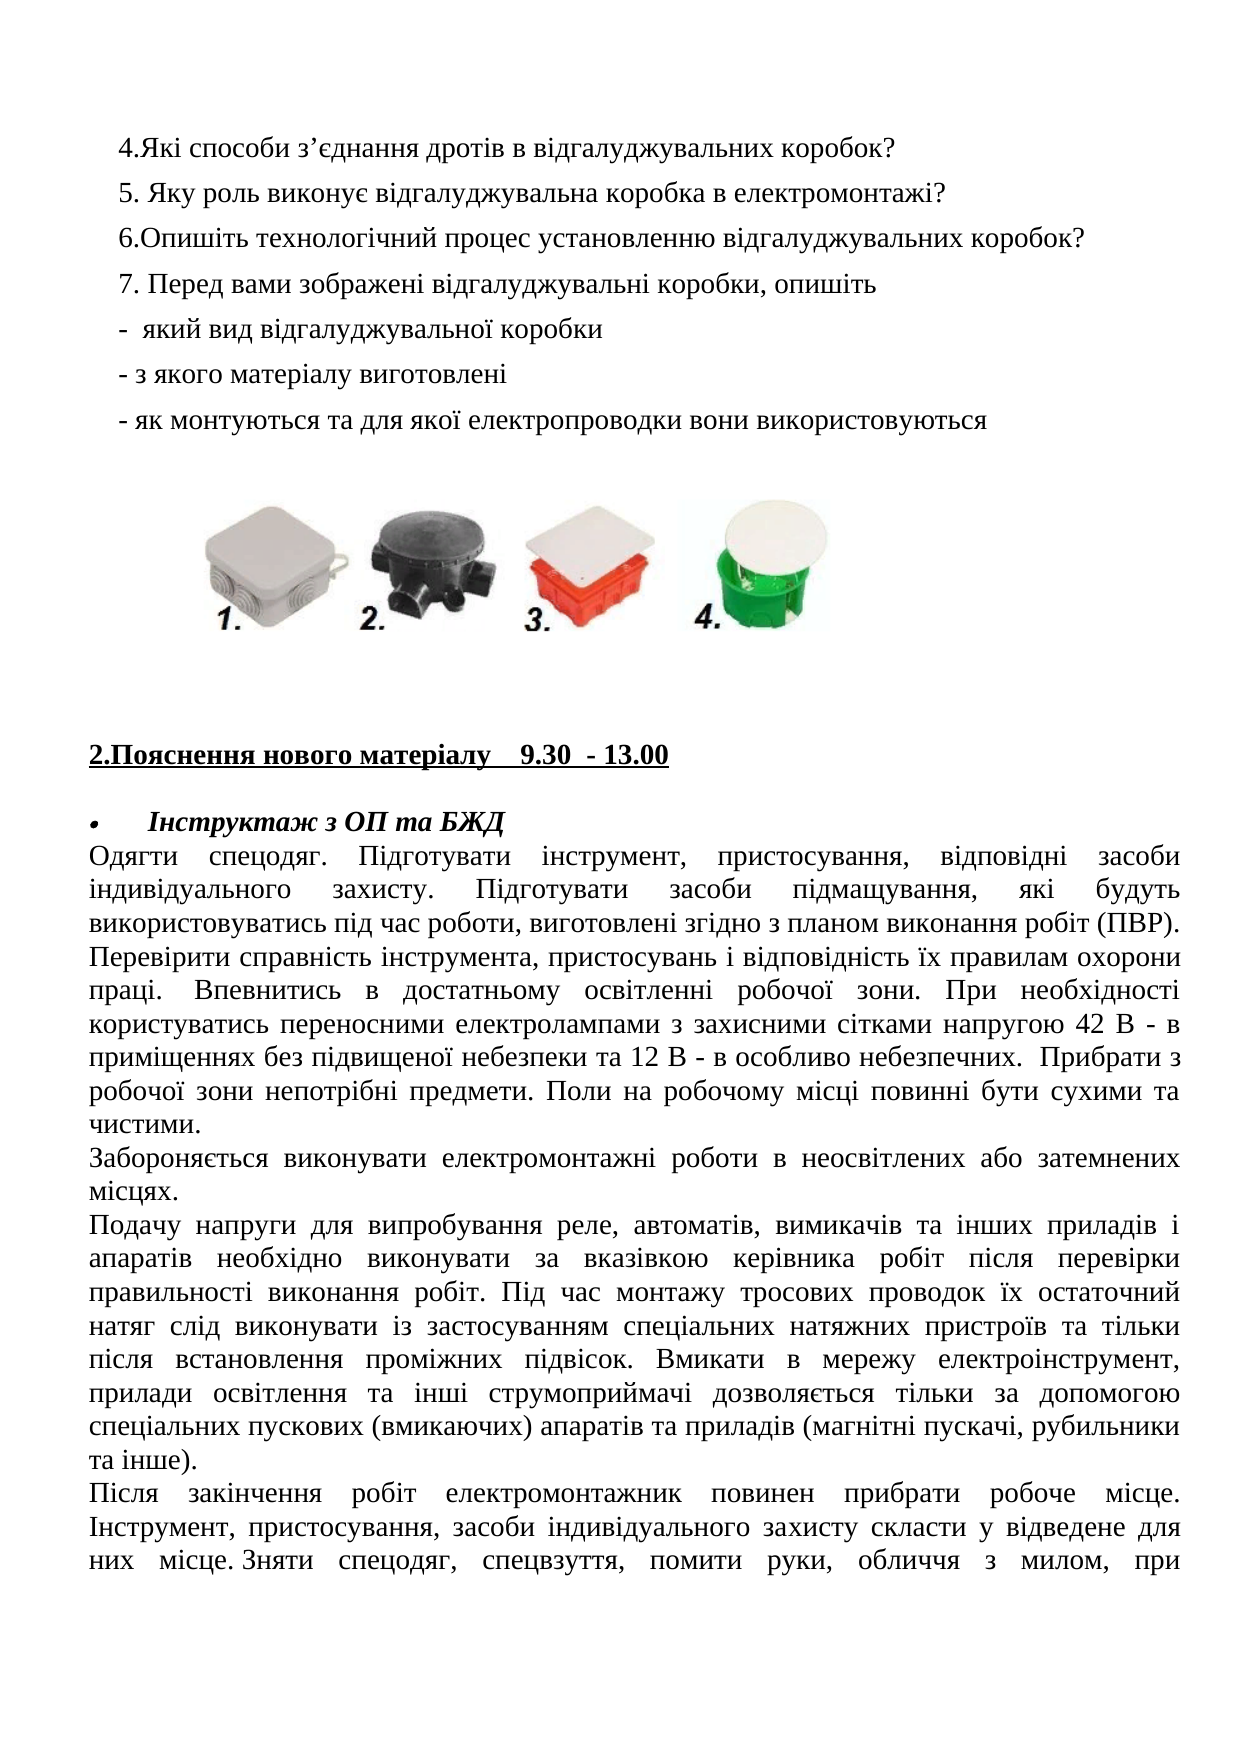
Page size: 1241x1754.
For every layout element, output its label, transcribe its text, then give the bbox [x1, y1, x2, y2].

text 7. Перед вами зображені відгалуджувальні коробки, опишіть [118, 254, 1093, 299]
text 6.Опишіть технологічний процес установленню відгалуджувальних коробок? [118, 209, 1093, 254]
text 5. Яку роль виконує відгалуджувальна коробка в електромонтажі? [118, 163, 1093, 209]
list Подачу напруги для випробування реле, автоматів, вимикачів та інших приладів і апаратів необхідно виконувати за вказівкою керівника робіт після перевірки правильності виконання робіт. Під час монтажу тросових проводок їх остаточний натяг слід виконувати із застосуванням спеціальних натяжних пристроїв та тільки після встановлення проміжних підвісок. Вмикати в мережу електроінструмент, прилади освітлення та інші струмоприймачі дозволяється тільки за допомогою спеціальних пускових (вмикаючих) апаратів та приладів (магнітні пускачі, рубильники та інше). [88, 1207, 1181, 1475]
picture [118, 480, 916, 637]
list Одягти спецодяг. Підготувати інструмент, пристосування, відповідні засоби індивідуального захисту. Підготувати засоби підмащування, які будуть використовуватись під час роботи, виготовлені згідно з планом виконання робіт (ПВР). Перевірити справність інструмента, пристосувань і відповідність їх правилам охорони праці. Впевнитись в достатньому освітленні робочої зони. При необхідності користуватись переносними електролампами з захисними сітками напругою 42 В - в приміщеннях без підвищеної небезпеки та 12 В - в особливо небезпечних. Прибрати з робочої зони непотрібні предмети. Поли на робочому місці повинні бути сухими та чистими. [88, 838, 1181, 1140]
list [88, 1475, 1181, 1576]
text - з якого матеріалу виготовлені [118, 345, 1093, 390]
list Забороняється виконувати електромонтажні роботи в неосвітлених або затемнених місцях. [88, 1140, 1181, 1207]
text 4.Які способи з’єднання дротів в відгалуджувальних коробок? [118, 118, 1093, 163]
text 2.Пояснення нового матеріалу 9.30 - 13.00 [88, 737, 1181, 771]
list Інструктаж з ОП та БЖД [88, 804, 1181, 838]
text - як монтуються та для якої електропроводки вони використовуються [118, 390, 1093, 435]
text - який вид відгалуджувальної коробки [118, 299, 1093, 345]
